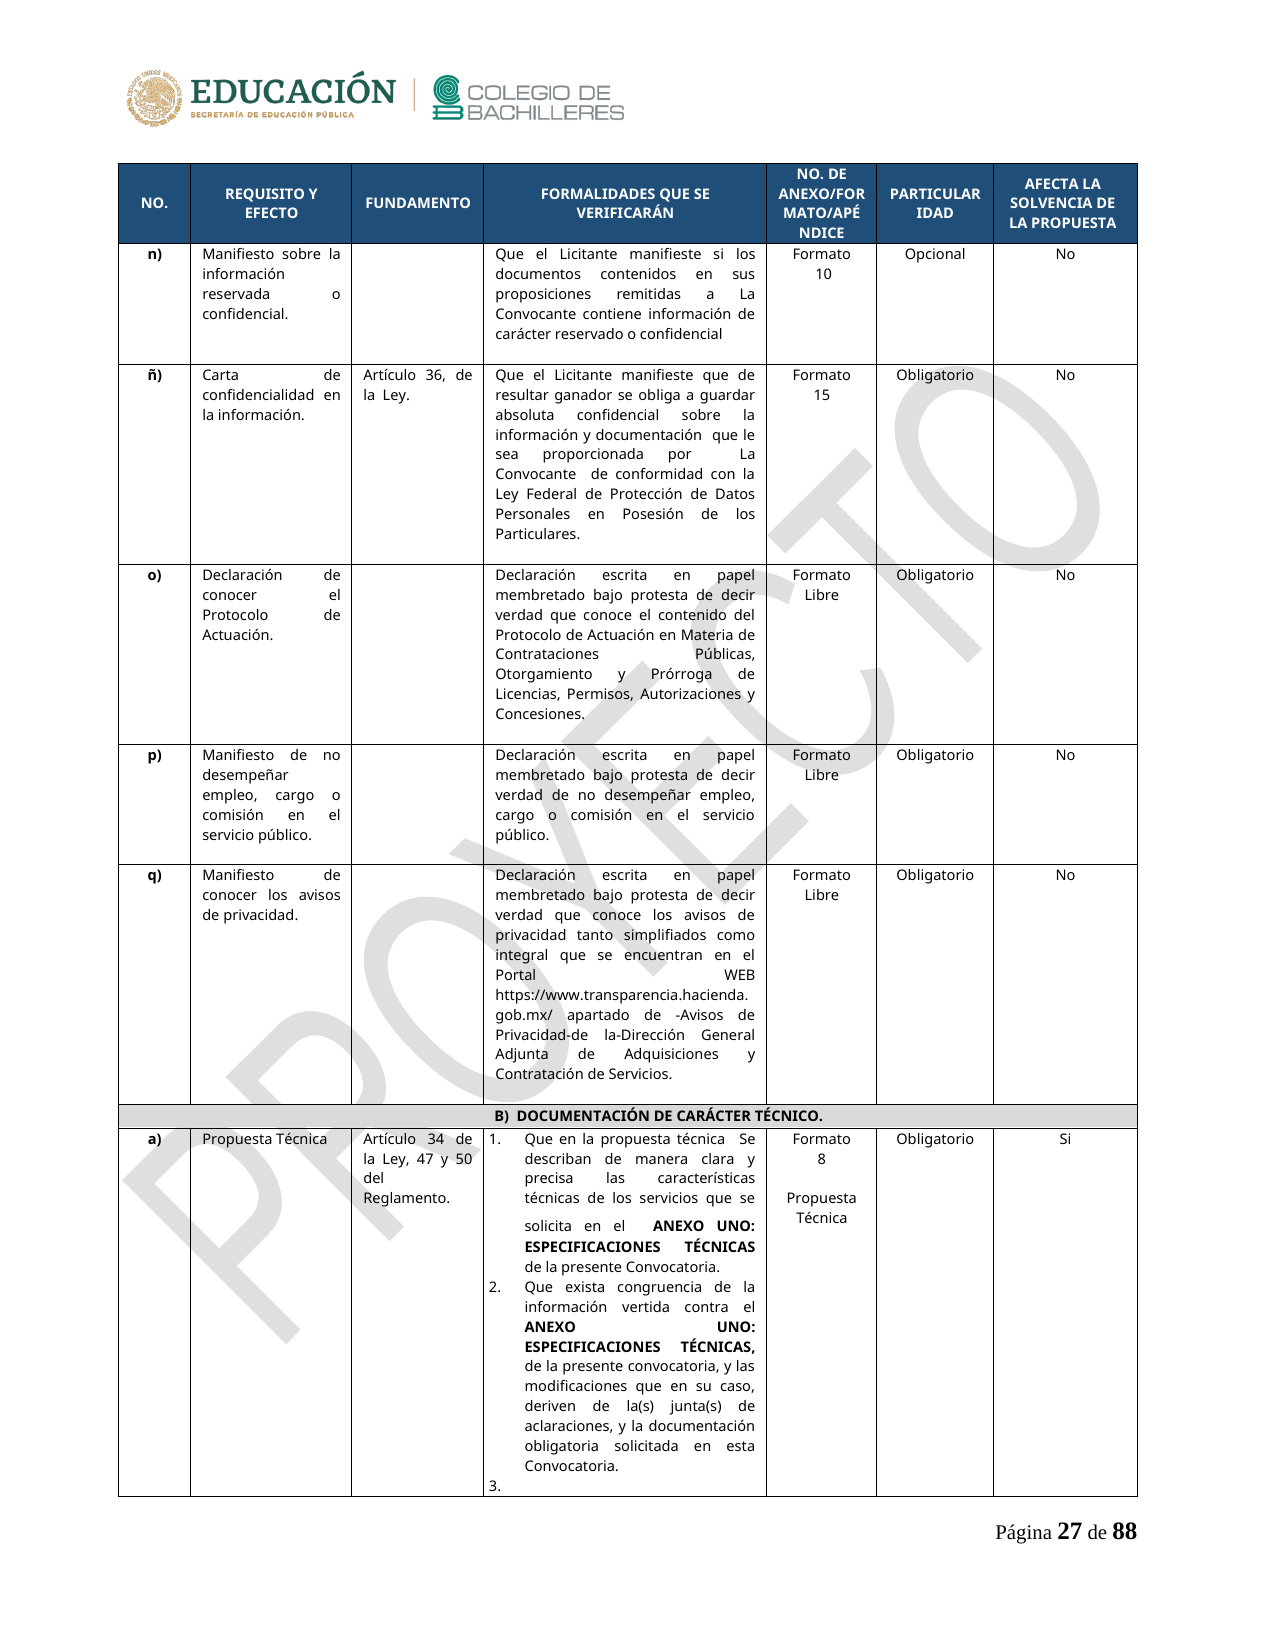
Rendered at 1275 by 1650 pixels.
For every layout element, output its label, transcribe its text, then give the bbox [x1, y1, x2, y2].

table_cell Que el Licitante manifieste si los documentos contenidos en sus proposiciones remitidas a La Convocante contiene información de carácter reservado o confidencial [484, 244, 766, 363]
table_cell Obligatorio [877, 865, 993, 1104]
table_cell Formato Libre [767, 565, 876, 744]
table_cell Formato 8 Propuesta Técnica [767, 1129, 876, 1496]
table_cell No [994, 565, 1137, 744]
table_header FUNDAMENTO [352, 164, 483, 243]
table_cell Obligatorio [877, 745, 993, 864]
table_cell No [994, 745, 1137, 864]
table_cell Obligatorio [877, 365, 993, 563]
table_cell Formato 15 [767, 365, 876, 563]
table_cell Manifiesto sobre la información reservada o confidencial. [191, 244, 351, 363]
table_cell p) [119, 745, 190, 864]
table_cell [352, 244, 483, 363]
table_header PARTICULARIDAD [877, 164, 993, 243]
table_cell Que en la propuesta técnica Se describan de manera clara y precisa las características técnicas de los servicios que se solicita en el ANEXO UNO: ESPECIFICACIONES TÉCNICAS de la presente Convocatoria. Que exista congruencia de la información vertida contra el ANEXO UNO: ESPECIFICACIONES TÉCNICAS, de la presente convocatoria, y las modificaciones que en su caso, deriven de la(s) junta(s) de aclaraciones, y la documentación obligatoria solicitada en esta Convocatoria. [484, 1129, 766, 1496]
table_cell [352, 565, 483, 744]
table_cell Obligatorio [877, 1129, 993, 1496]
table_cell Carta de confidencialidad en la información. [191, 365, 351, 563]
table_cell No [994, 244, 1137, 363]
table_cell Obligatorio [877, 565, 993, 744]
table_cell Formato Libre [767, 865, 876, 1104]
table_cell Propuesta Técnica [191, 1129, 351, 1496]
picture [118, 52, 659, 160]
table_cell o) [119, 565, 190, 744]
table_cell Formato 10 [767, 244, 876, 363]
table_cell Artículo 34 de la Ley, 47 y 50 del Reglamento. [352, 1129, 483, 1496]
table_cell n) [119, 244, 190, 363]
table_cell Formato Libre [767, 745, 876, 864]
table_header AFECTA LA SOLVENCIA DE LA PROPUESTA [994, 164, 1137, 243]
table_cell Declaración escrita en papel membretado bajo protesta de decir verdad que conoce el contenido del Protocolo de Actuación en Materia de Contrataciones Públicas, Otorgamiento y Prórroga de Licencias, Permisos, Autorizaciones y Concesiones. [484, 565, 766, 744]
table_cell ñ) [119, 365, 190, 563]
table_cell a) [119, 1129, 190, 1496]
table_cell [352, 745, 483, 864]
table_cell No [994, 865, 1137, 1104]
table_cell Declaración escrita en papel membretado bajo protesta de decir verdad de no desempeñar empleo, cargo o comisión en el servicio público. [484, 745, 766, 864]
table_cell Opcional [877, 244, 993, 363]
table_cell No [994, 365, 1137, 563]
table_header NO. [119, 164, 190, 243]
table_cell B) DOCUMENTACIÓN DE CARÁCTER TÉCNICO. [119, 1105, 1137, 1127]
table_cell Declaración de conocer el Protocolo de Actuación. [191, 565, 351, 744]
table_cell [352, 865, 483, 1104]
table_header FORMALIDADES QUE SE VERIFICARÁN [484, 164, 766, 243]
table_cell Artículo 36, de la Ley. [352, 365, 483, 563]
table_header REQUISITO Y EFECTO [191, 164, 351, 243]
table_cell Manifiesto de conocer los avisos de privacidad. [191, 865, 351, 1104]
table_cell Que el Licitante manifieste que de resultar ganador se obliga a guardar absoluta confidencial sobre la información y documentación que le sea proporcionada por La Convocante de conformidad con la Ley Federal de Protección de Datos Personales en Posesión de los Particulares. [484, 365, 766, 563]
table_cell Si [994, 1129, 1137, 1496]
table_cell Manifiesto de no desempeñar empleo, cargo o comisión en el servicio público. [191, 745, 351, 864]
table_header NO. DE ANEXO/FORMATO/APÉNDICE [767, 164, 876, 243]
table_cell Declaración escrita en papel membretado bajo protesta de decir verdad que conoce los avisos de privacidad tanto simplifiados como integral que se encuentran en el Portal WEB https://www.transparencia.hacienda.gob.mx/ apartado de -Avisos de Privacidad-de la-Dirección General Adjunta de Adquisiciones y Contratación de Servicios. [484, 865, 766, 1104]
table_cell q) [119, 865, 190, 1104]
